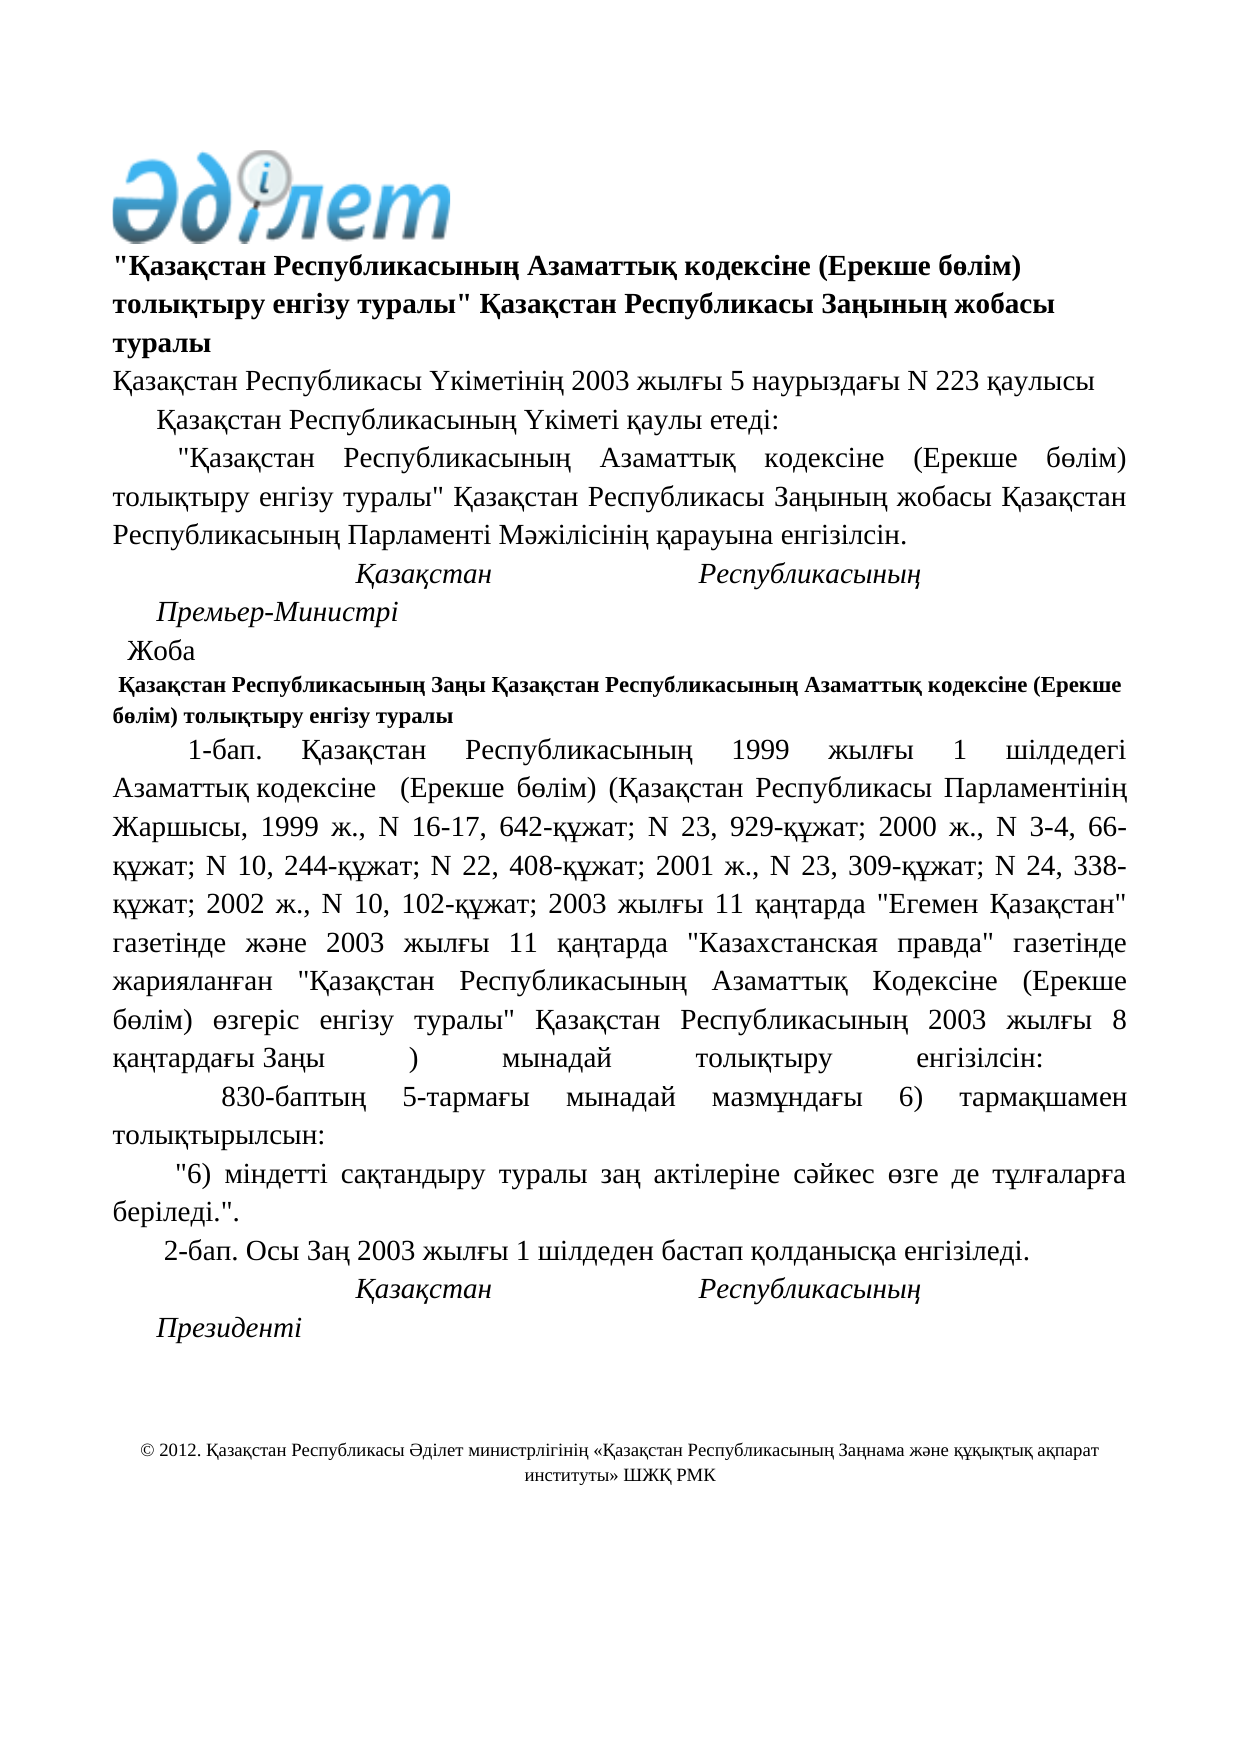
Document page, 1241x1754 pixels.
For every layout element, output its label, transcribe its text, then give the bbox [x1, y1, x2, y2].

text 1-бап. Қазақстан Республикасының 1999 жылғы 1 шiлдедегi Азаматтық кодексiне (Ерекше бөлiм) (Қазақстан Республикасы Парламентiнiң Жаршысы, 1999 ж., N 16-17, 642-құжат; N 23, 929-құжат; 2000 ж., N 3-4, 66-құжат; N 10, 244-құжат; N 22, 408-құжат; 2001 ж., N 23, 309-құжат; N 24, 338-құжат; 2002 ж., N 10, 102-құжат; 2003 жылғы 11 қаңтарда "Егемен Қазақстан" газетiнде және 2003 жылғы 11 қаңтарда "Казахстанская правда" газетiнде жарияланған "Қазақстан Республикасының Азаматтық Кодексiне (Ерекше бөлiм) өзгерiс енгiзу туралы" Қазақстан Республикасының 2003 жылғы 8 қаңтардағы Заңы ) мынадай толықтыру енгізiлсiн: 830-баптың 5-тармағы мынадай мазмұндағы 6) тармақшамен толықтырылсын: "6) мiндеттi сақтандыру туралы заң актiлерiне сәйкес өзге де тұлғаларға берiледi.". 2-бап. Осы Заң 2003 жылғы 1 шiлдеден бастап қолданысқа енгiзiледi. [112, 732, 1128, 1267]
text Қазақстан Республикасының Премьер-Министрі [112, 556, 1128, 628]
text © 2012. Қазақстан Республикасы Әділет министрлігінің «Қазақстан Республикасының Заңнама және құқықтық ақпарат институты» ШЖҚ РМК [112, 1439, 1128, 1486]
picture [112, 150, 451, 244]
text "Қазақстан Республикасының Азаматтық кодексiне (Ерекше бөлiм) толықтыру енгiзу туралы" Қазақстан Республикасы Заңының жобасы Қазақстан Республикасының Парламентi Мәжiлiсiнiң қарауына енгiзiлсiн. [112, 440, 1128, 551]
text Қазақстан Республикасының Заңы Қазақстан Республикасының Азаматтық кодексiне (Ерекше бөлiм) толықтыру енгiзу туралы [112, 672, 1128, 728]
text Қазақстан Республикасы Үкіметінің 2003 жылғы 5 наурыздағы N 223 қаулысы [112, 363, 1128, 397]
text Қазақстан Республикасының Үкiметi қаулы етеді: [112, 402, 1128, 435]
text Қазақстан Республикасының Президентi [112, 1272, 1128, 1344]
text "Қазақстан Республикасының Азаматтық кодексiне (Ерекше бөлiм) толықтыру енгiзу туралы" Қазақстан Республикасы Заңының жобасы туралы [112, 248, 1128, 358]
text Жоба [112, 633, 1128, 667]
